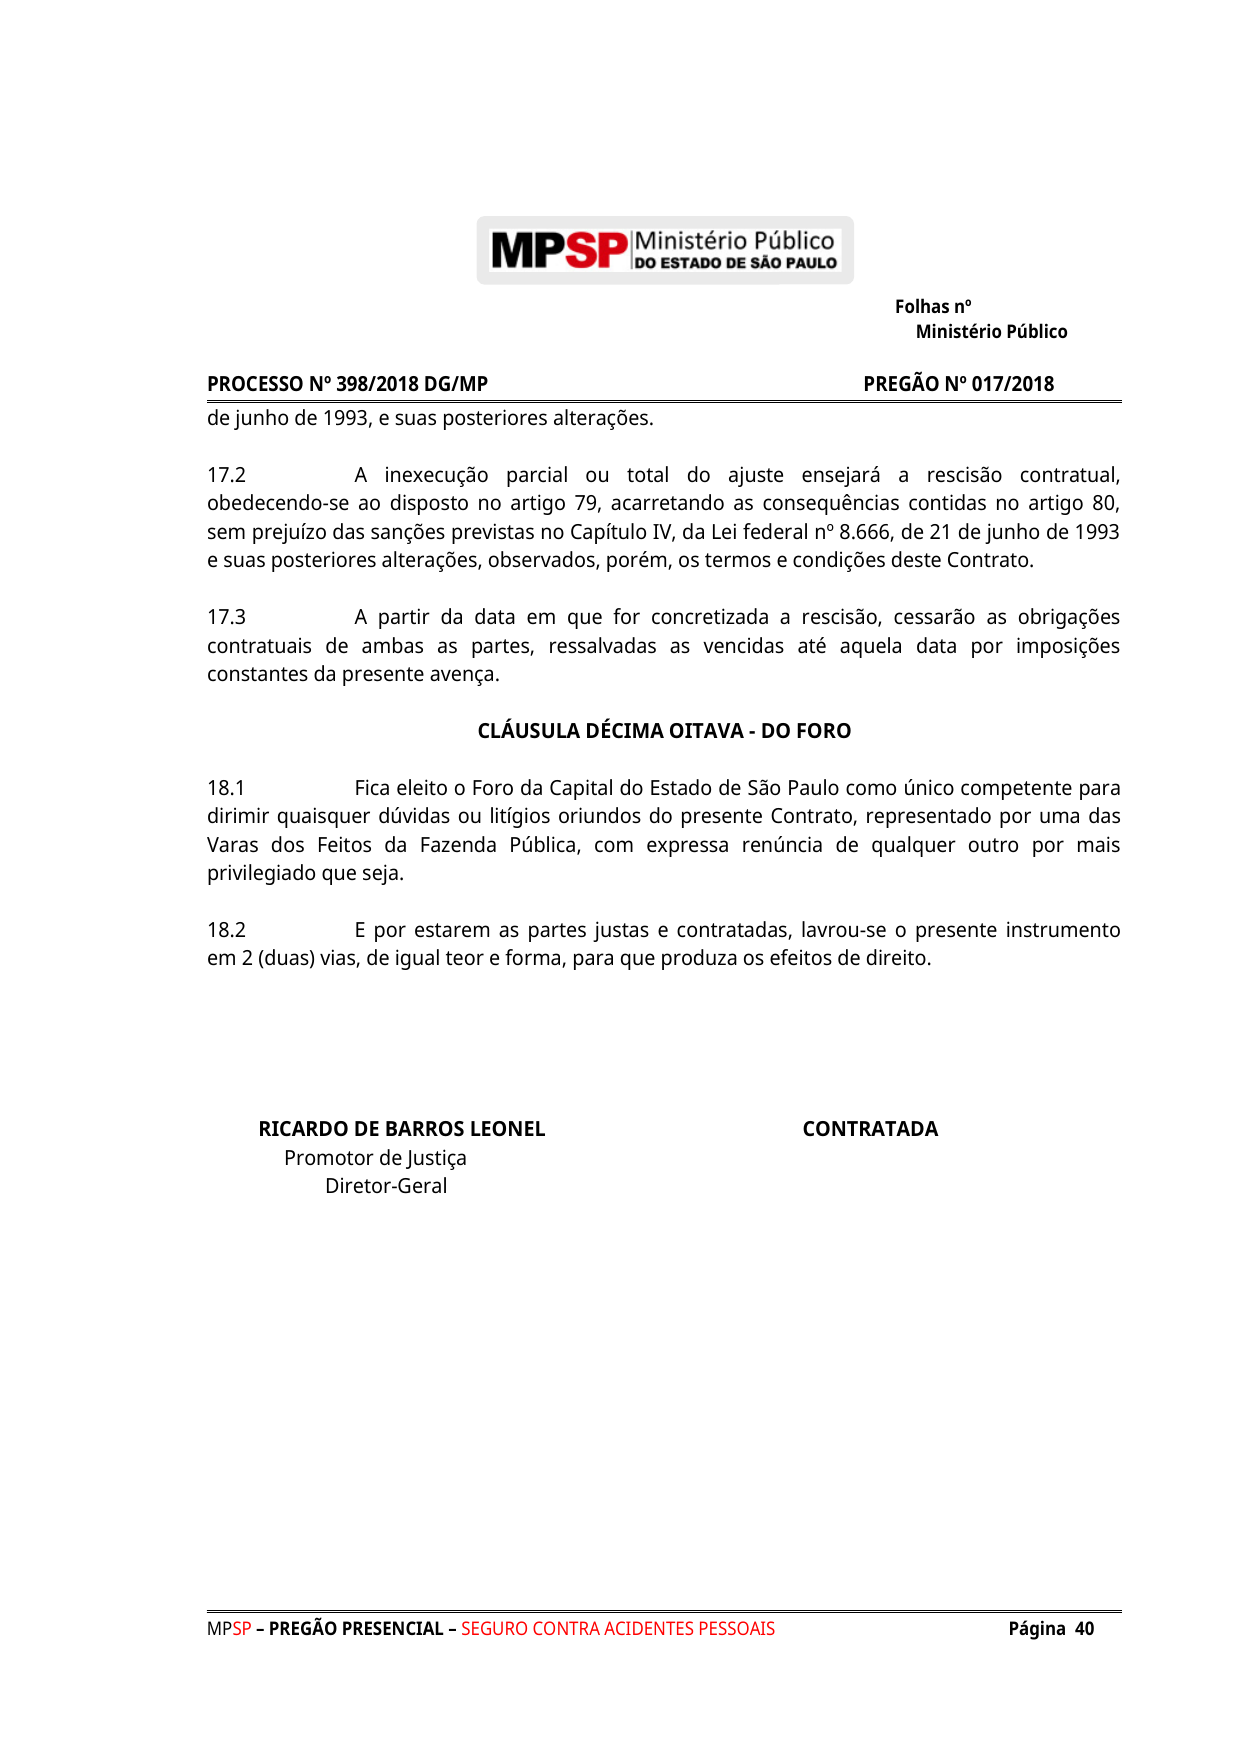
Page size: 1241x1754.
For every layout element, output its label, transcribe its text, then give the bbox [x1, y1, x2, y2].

text RICARDO DE BARROS LEONEL CONTRATADA [207, 1114, 1122, 1143]
text 17.2 A inexecução parcial ou total do ajuste ensejará a rescisão contratual, obedecendo-se ao disposto no artigo 79, acarretando as consequências contidas no artigo 80, sem prejuízo das sanções previstas no Capítulo IV, da Lei federal nº 8.666, de 21 de junho de 1993 e suas posteriores alterações, observados, porém, os termos e condições deste Contrato. [207, 460, 1122, 574]
text Promotor de Justiça [207, 1143, 1122, 1171]
text 17.3 A partir da data em que for concretizada a rescisão, cessarão as obrigações contratuais de ambas as partes, ressalvadas as vencidas até aquela data por imposições constantes da presente avença. [207, 602, 1122, 688]
text CLÁUSULA DÉCIMA OITAVA - DO FORO [207, 716, 1122, 744]
text 18.1 Fica eleito o Foro da Capital do Estado de São Paulo como único competente para dirimir quaisquer dúvidas ou litígios oriundos do presente Contrato, representado por uma das Varas dos Feitos da Fazenda Pública, com expressa renúncia de qualquer outro por mais privilegiado que seja. [207, 773, 1122, 887]
text Diretor-Geral [207, 1171, 1122, 1199]
text 18.2 E por estarem as partes justas e contratadas, lavrou-se o presente instrumento em 2 (duas) vias, de igual teor e forma, para que produza os efeitos de direito. [207, 915, 1122, 972]
picture [490, 229, 841, 272]
